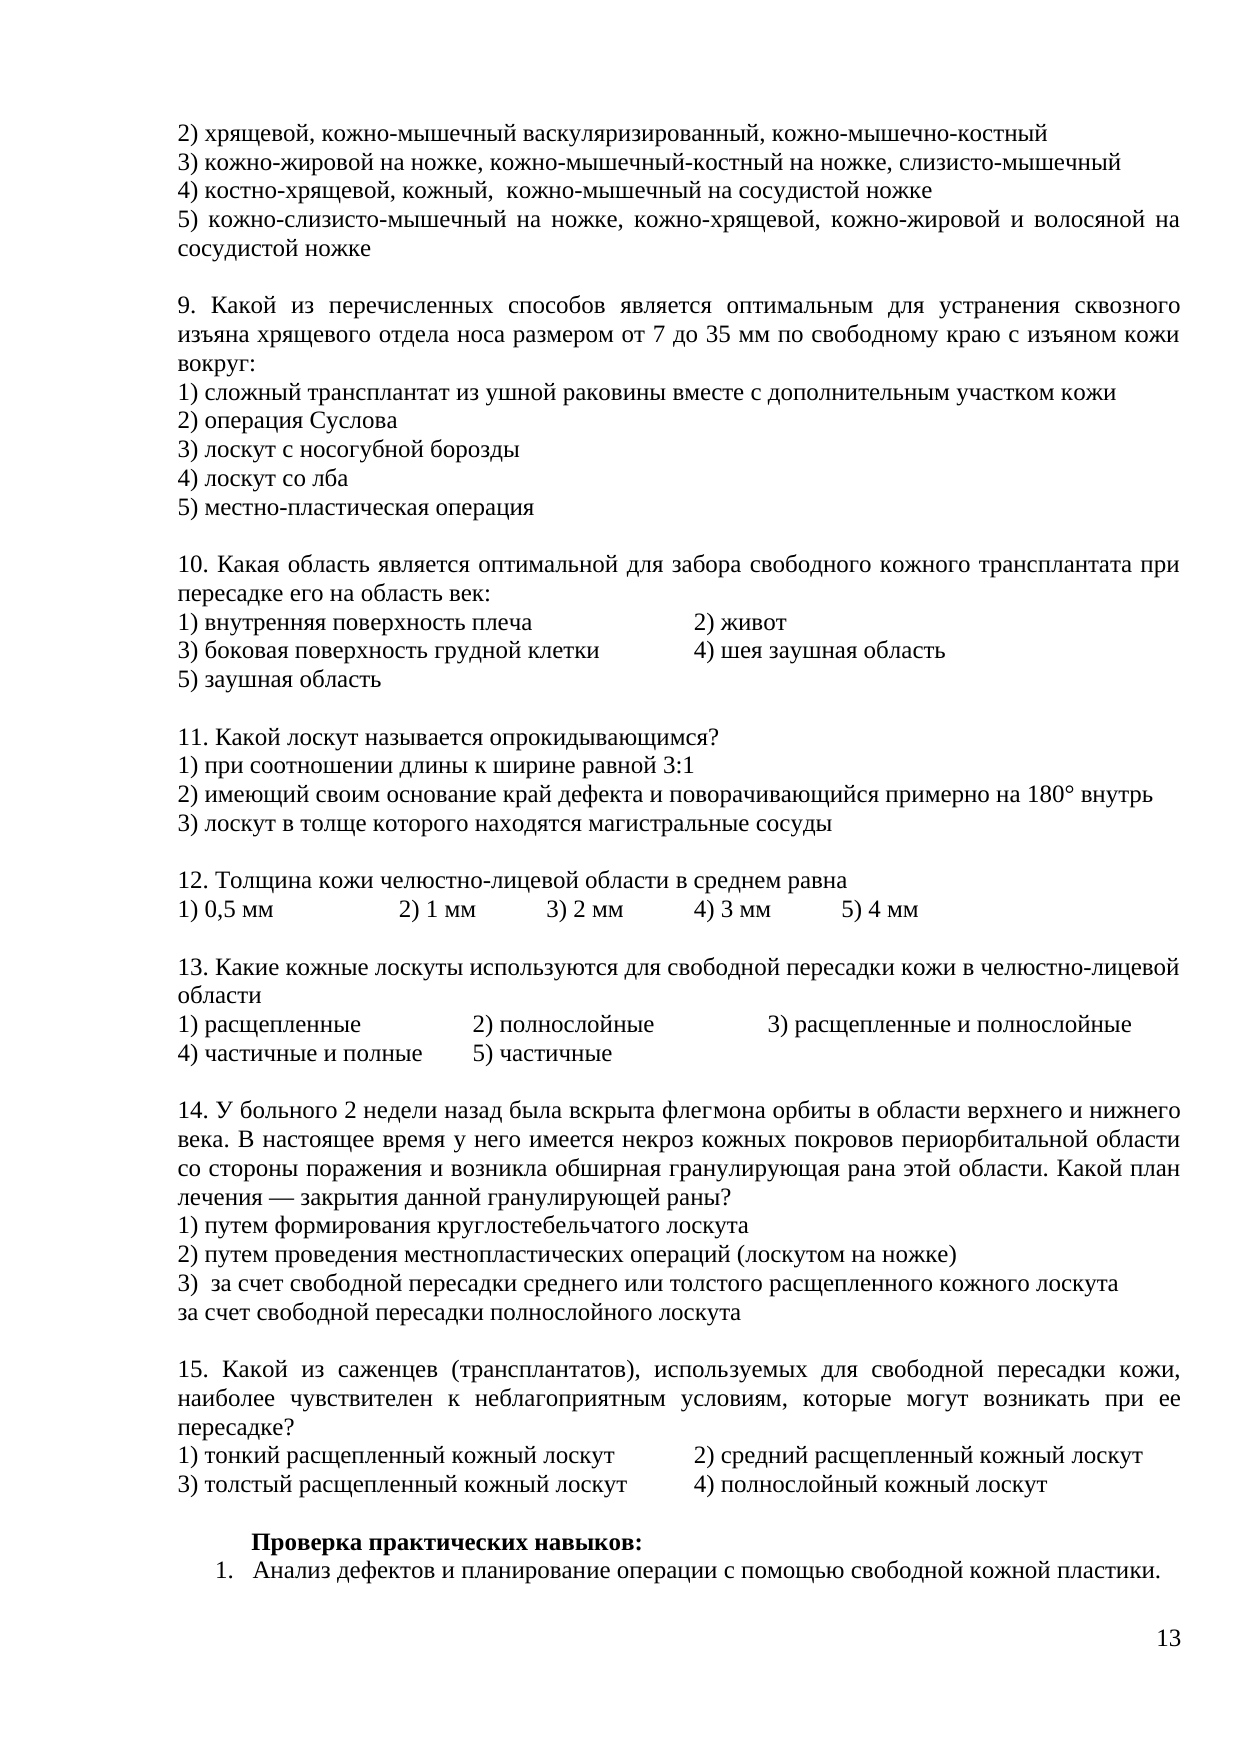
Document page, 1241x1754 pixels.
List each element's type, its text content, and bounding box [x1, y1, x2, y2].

text 1) при соотношении длины к ширине равной 3:1 [177, 751, 1181, 779]
text 14. У больного 2 недели назад была вскрыта флегмона орбиты в области верхнего и нижнего века. В настоящее время у него имеется некроз кожных покровов периорбитальной области со стороны поражения и возникла обширная гранулирующая рана этой области. Какой план лечения — закрытия данной гранулирующей раны? [177, 1096, 1181, 1211]
text 2) операция Суслова [177, 406, 1181, 434]
text 2) путем проведения местнопластических операций (лоскутом на ножке) [177, 1239, 1181, 1268]
text Проверка практических навыков: [177, 1527, 1181, 1556]
text 5) местно-пластическая операция [177, 492, 1181, 521]
text 15. Какой из саженцев (трансплантатов), используемых для свободной пересадки кожи, наиболее чувствителен к неблагоприятным условиям, которые могут возникать при ее пересадке? [177, 1354, 1181, 1441]
text 3) лоскут в толще которого находятся магистральные сосуды [177, 808, 1181, 837]
text 2) имеющий своим основание край дефекта и поворачивающийся примерно на 180° внутрь [177, 779, 1181, 808]
text 4) лоскут со лба [177, 463, 1181, 492]
text 1) путем формирования круглостебельчатого лоскута [177, 1211, 1181, 1239]
text 5) заушная область [177, 664, 1181, 693]
text 3) за счет свободной пересадки среднего или толстого расщепленного кожного лоскута [177, 1268, 1181, 1297]
text 12. Толщина кожи челюстно-лицевой области в среднем равна [177, 866, 1181, 894]
text за счет свободной пересадки полнослойного лоскута [177, 1297, 1181, 1326]
text 3) кожно-жировой на ножке, кожно-мышечный-костный на ножке, слизисто-мышечный [177, 147, 1181, 176]
text 4) костно-хрящевой, кожный, кожно-мышечный на сосудистой ножке [177, 176, 1181, 204]
text 1) 0,5 мм 2) 1 мм 3) 2 мм 4) 3 мм 5) 4 мм [177, 894, 1181, 923]
text 2) хрящевой, кожно-мышечный васкуляризированный, кожно-мышечно-костный [177, 118, 1181, 147]
text 1) внутренняя поверхность плеча 2) живот [177, 607, 1181, 636]
text 1) тонкий расщепленный кожный лоскут 2) средний расщепленный кожный лоскут [177, 1441, 1181, 1469]
text 11. Какой лоскут называется опрокидывающимся? [177, 722, 1181, 751]
text 9. Какой из перечисленных способов является оптимальным для устранения сквозного изъяна хрящевого отдела носа размером от 7 до 35 мм по свободному краю с изъяном кожи вокруг: [177, 291, 1181, 377]
text 4) частичные и полные 5) частичные [177, 1038, 1181, 1067]
text 5) кожно-слизисто-мышечный на ножке, кожно-хрящевой, кожно-жировой и волосяной на сосудистой ножке [177, 204, 1181, 262]
list Анализ дефектов и планирование операции с помощью свободной кожной пластики. [215, 1556, 1181, 1584]
text 3) лоскут с носогубной борозды [177, 434, 1181, 463]
text 1) расщепленные 2) полнослойные 3) расщепленные и полнослойные [177, 1009, 1181, 1038]
text 10. Какая область является оптимальной для забора свободного кожного трансплантата при пересадке его на область век: [177, 549, 1181, 607]
text 13. Какие кожные лоскуты используются для свободной пересадки кожи в челюстно-лицевой области [177, 952, 1181, 1009]
text 3) боковая поверхность грудной клетки 4) шея заушная область [177, 636, 1181, 664]
text 3) толстый расщепленный кожный лоскут 4) полнослойный кожный лоскут [177, 1469, 1181, 1498]
text 1) сложный трансплантат из ушной раковины вместе с дополнительным участком кожи [177, 377, 1181, 406]
